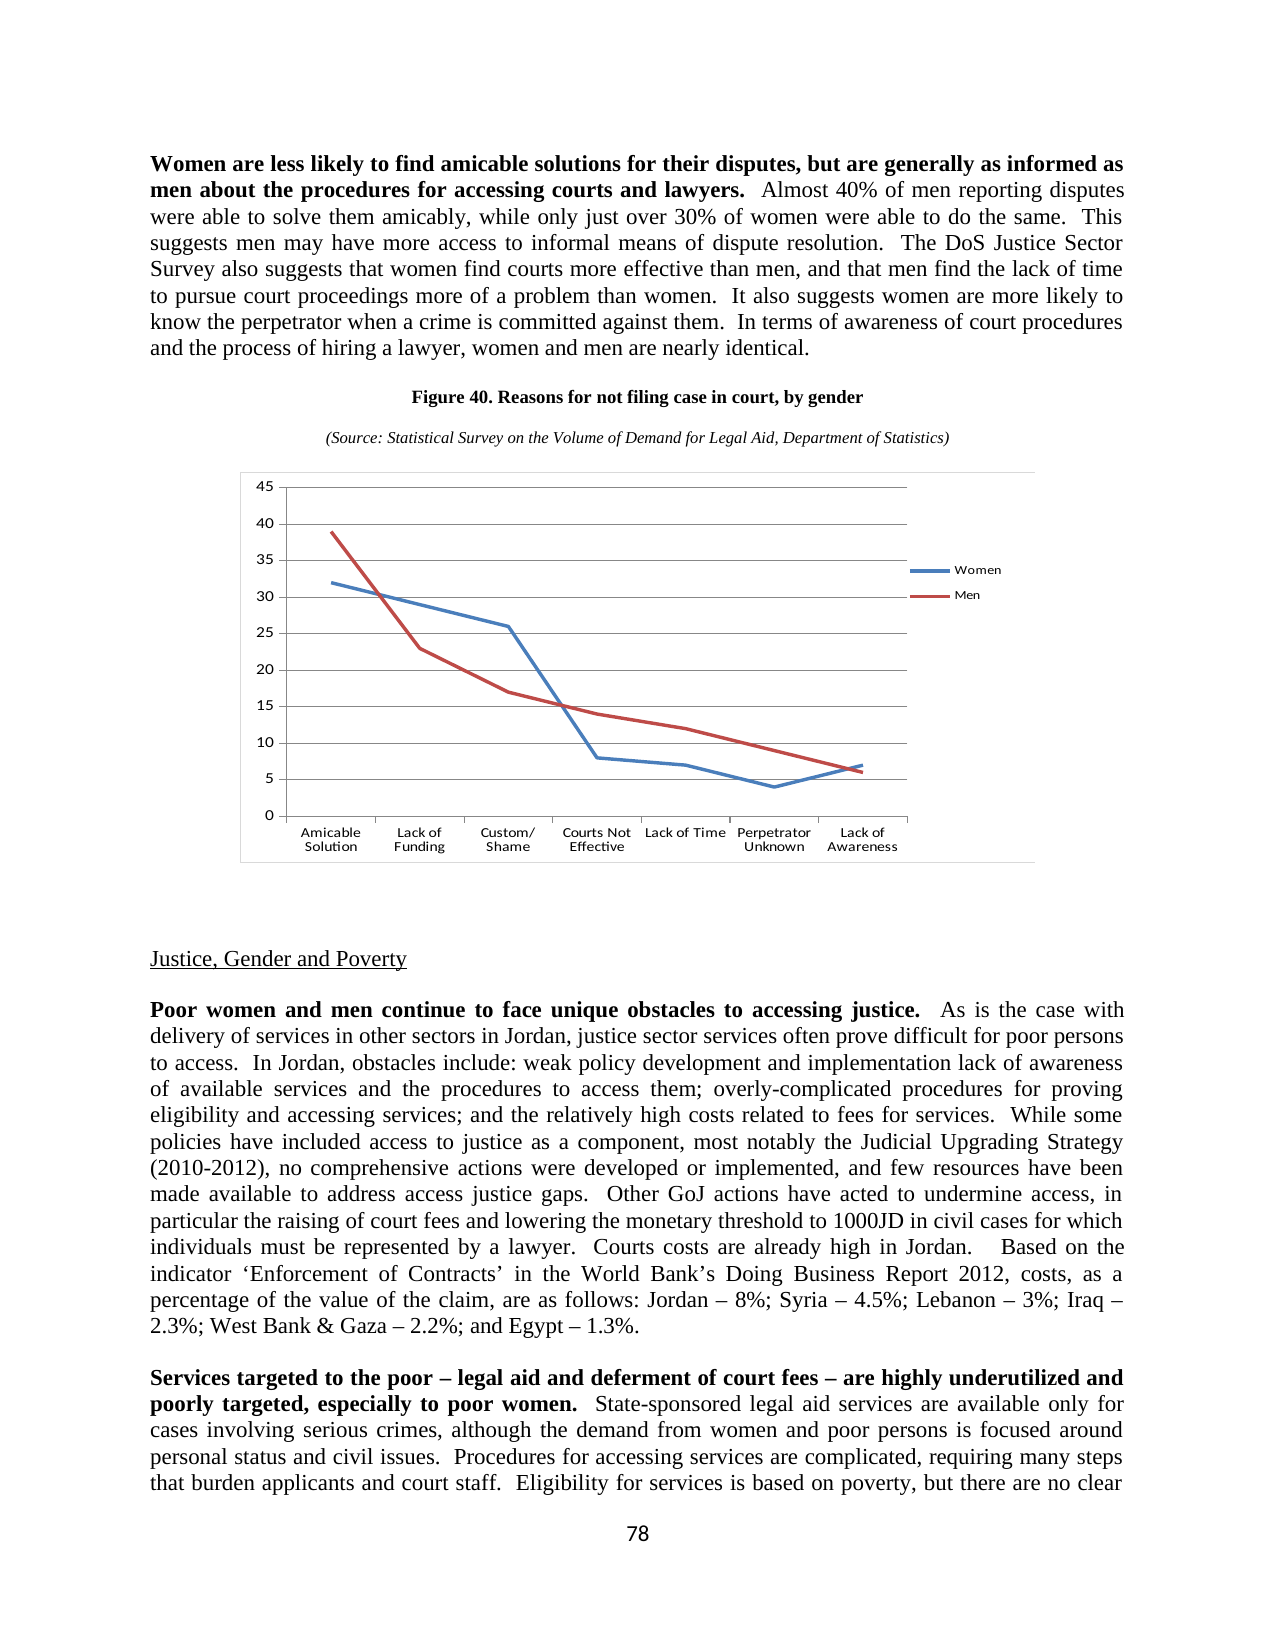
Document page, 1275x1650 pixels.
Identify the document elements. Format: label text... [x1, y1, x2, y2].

text Figure 40. Reasons for not filing case in court, by gender [150, 386, 1125, 407]
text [150, 1364, 1125, 1495]
text (Source: Statistical Survey on the Volume of Demand for Legal Aid, Department of Statistics) [150, 428, 1125, 447]
subtitle Justice, Gender and Poverty [150, 945, 1125, 971]
text Poor women and men continue to face unique obstacles to accessing justice. As is the case with delivery of services in other sectors in Jordan, justice sector services often prove difficult for poor persons to access. In Jordan, obstacles include: weak policy development and implementation lack of awareness of available services and the procedures to access them; overly-complicated procedures for proving eligibility and accessing services; and the relatively high costs related to fees for services. While some policies have included access to justice as a component, most notably the Judicial Upgrading Strategy (2010-2012), no comprehensive actions were developed or implemented, and few resources have been made available to address access justice gaps. Other GoJ actions have acted to undermine access, in particular the raising of court fees and lowering the monetary threshold to 1000JD in civil cases for which individuals must be represented by a lawyer. Courts costs are already high in Jordan. Based on the indicator ‘Enforcement of Contracts’ in the World Bank’s Doing Business Report 2012, costs, as a percentage of the value of the claim, are as follows: Jordan – 8%; Syria – 4.5%; Lebanon – 3%; Iraq – 2.3%; West Bank & Gaza – 2.2%; and Egypt – 1.3%. [150, 996, 1125, 1339]
text Women are less likely to find amicable solutions for their disputes, but are generally as informed as men about the procedures for accessing courts and lawyers. Almost 40% of men reporting disputes were able to solve them amicably, while only just over 30% of women were able to do the same. This suggests men may have more access to informal means of dispute resolution. The DoS Justice Sector Survey also suggests that women find courts more effective than men, and that men find the lack of time to pursue court proceedings more of a problem than women. It also suggests women are more likely to know the perpetrator when a crime is committed against them. In terms of awareness of court procedures and the process of hiring a lawyer, women and men are nearly identical. [150, 150, 1125, 361]
